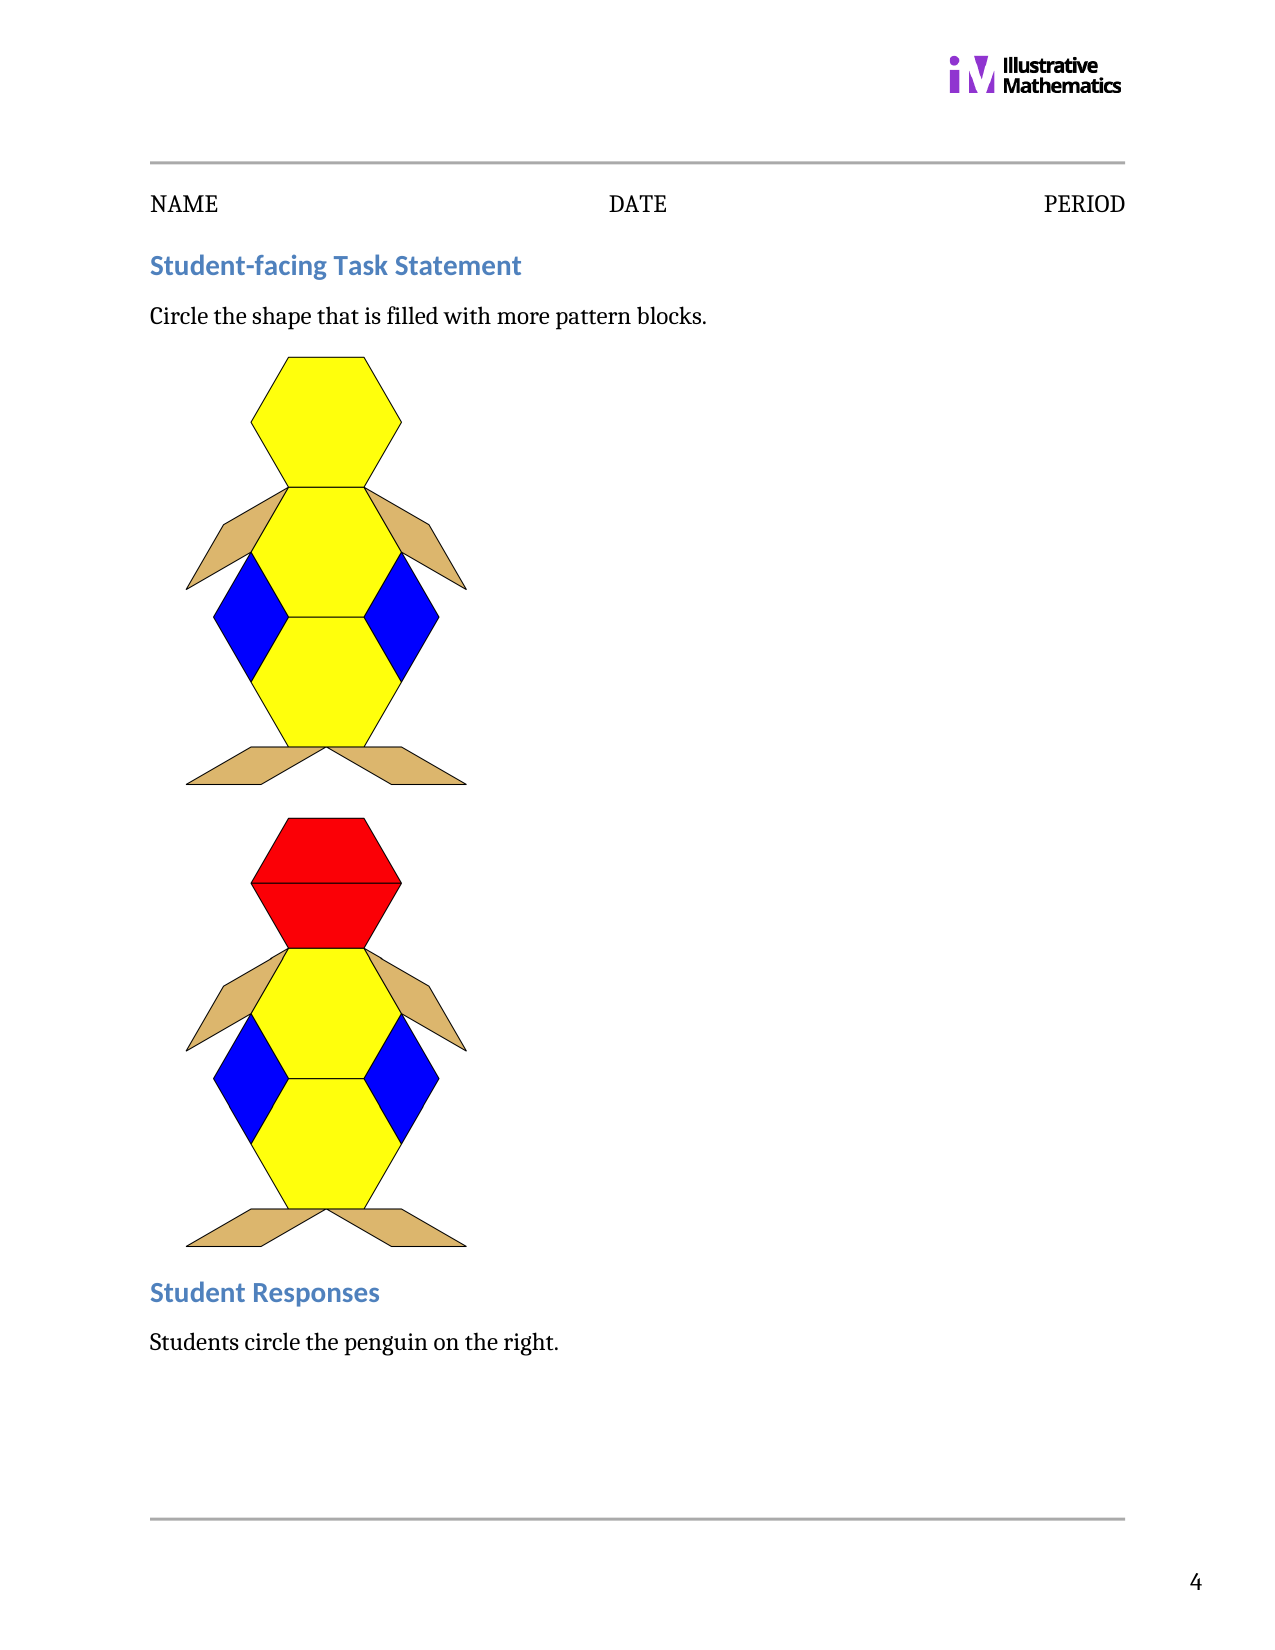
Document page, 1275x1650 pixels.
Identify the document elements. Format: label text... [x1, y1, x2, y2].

picture [949, 55, 1121, 93]
subtitle Student Responses [150, 1274, 1125, 1309]
text Circle the shape that is filled with more pattern blocks. [150, 302, 1125, 331]
text Students circle the penguin on the right. [150, 1328, 1125, 1357]
picture [168, 810, 484, 1254]
picture [168, 349, 484, 792]
subtitle Student-facing Task Statement [150, 247, 1125, 283]
